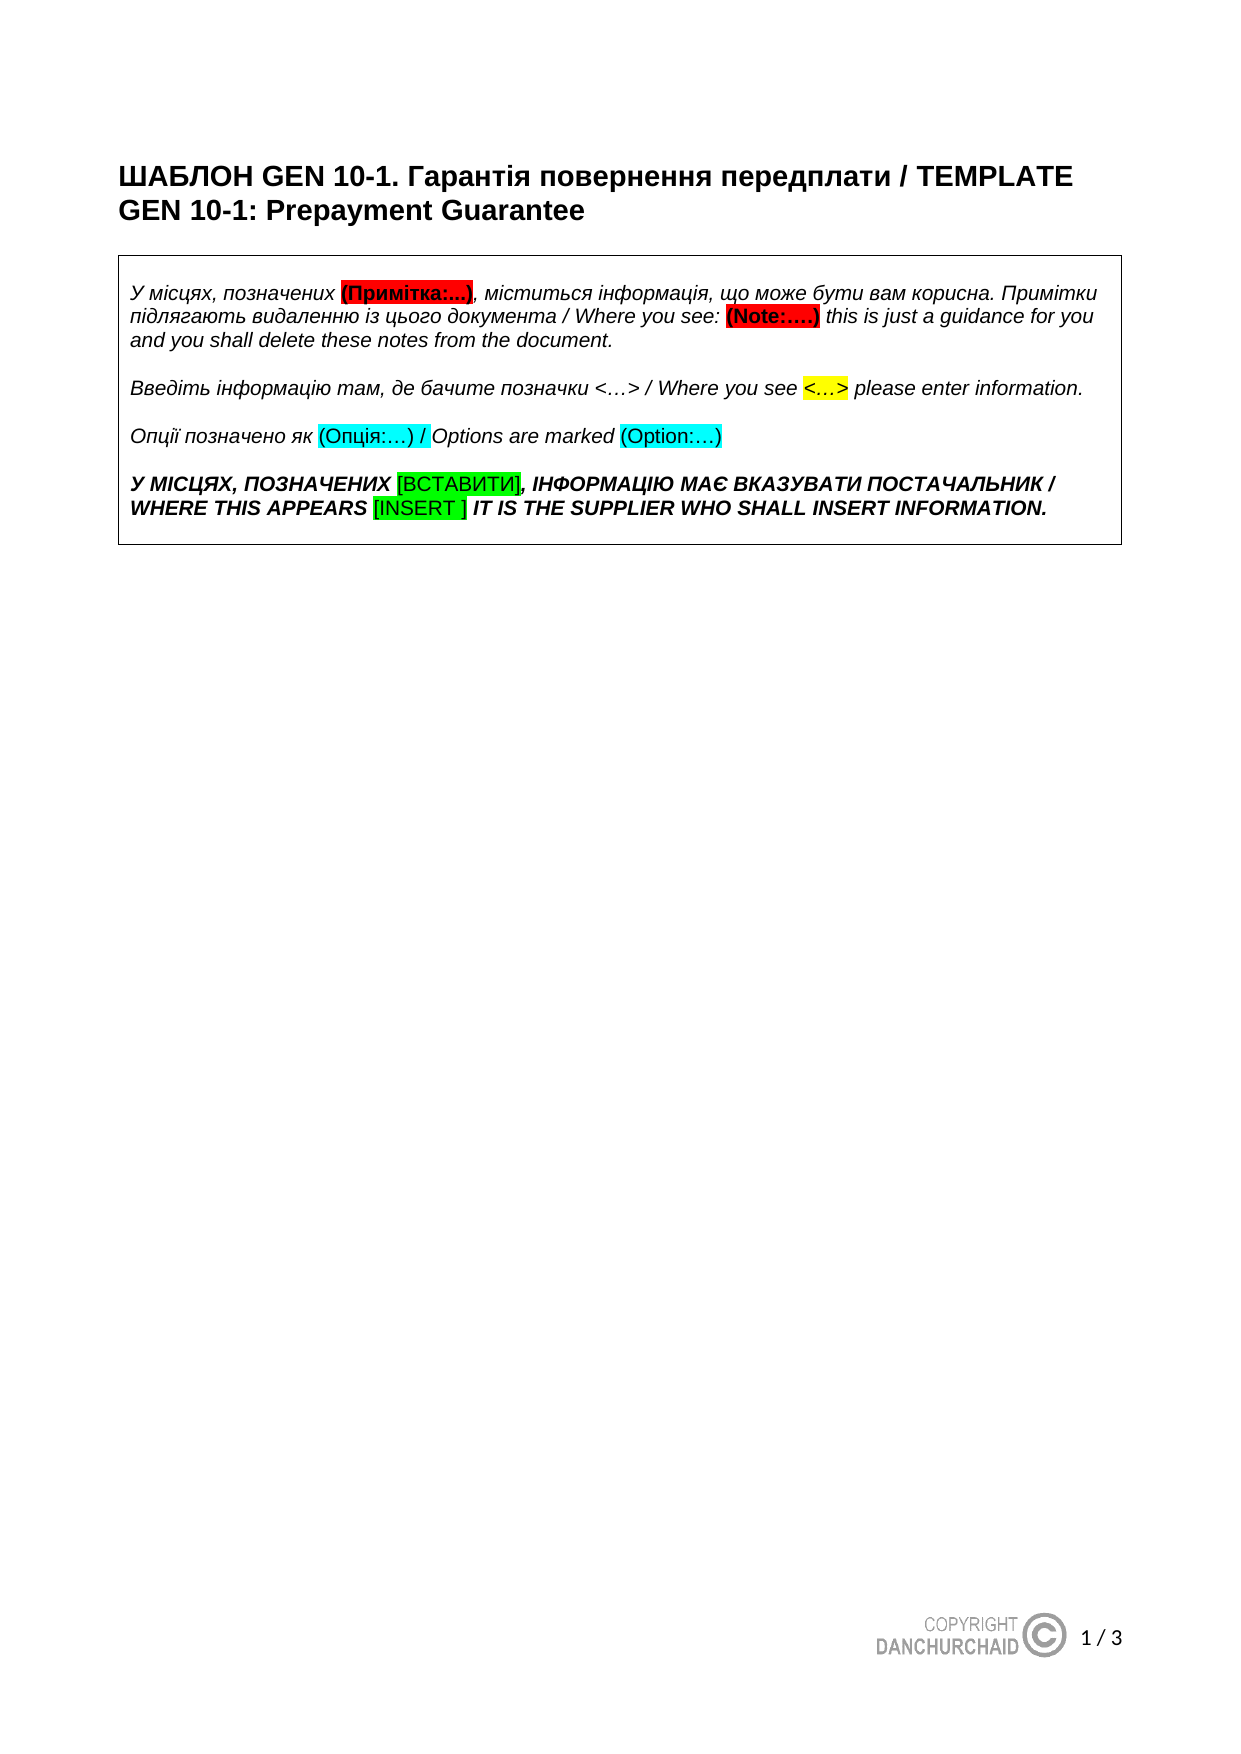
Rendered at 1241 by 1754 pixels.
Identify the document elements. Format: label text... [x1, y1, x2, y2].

table_header У місцях, позначених (Примітка:...), міститься інформація, що може бути вам корисна. Примітки підлягають видаленню із цього документа / Where you see: (Note:….) this is just a guidance for you and you shall delete these notes from the document. Введіть інформацію там, де бачите позначки <…> / Where you see <…> please enter information. Опції позначено як (Опція:…) / Options are marked (Option:…) У місцях, позначених [вставити], інформацію має вказувати постачальник / Where this appears [insert ] it is the supplier who shall insert information. [119, 256, 1121, 544]
text ШАБЛОН GEN 10-1. Гарантія повернення передплати / TEMPLATE GEN 10-1: Prepayment Guarantee [118, 159, 1122, 227]
picture [875, 1608, 1070, 1661]
